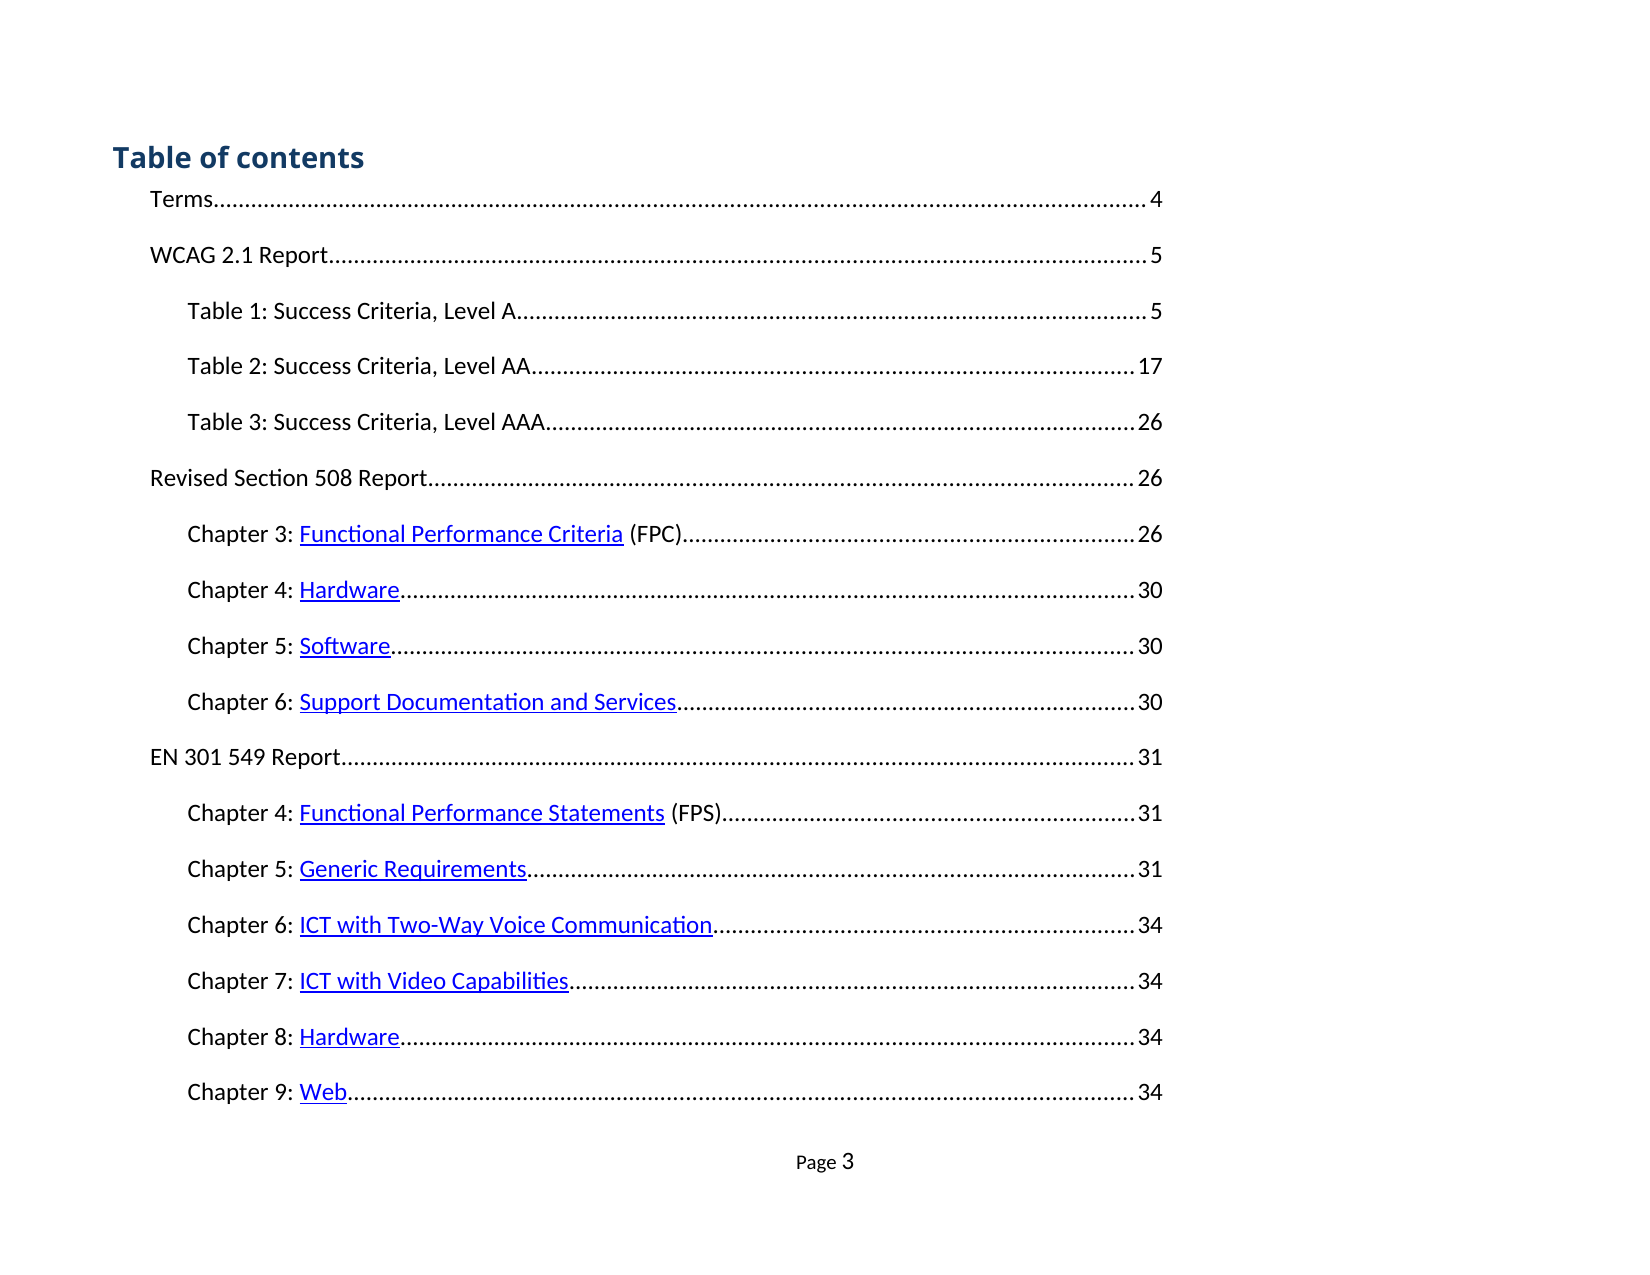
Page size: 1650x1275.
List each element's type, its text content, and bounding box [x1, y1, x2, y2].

text Terms 4 [150, 183, 1537, 214]
text Chapter 7: ICT with Video Capabilities 34 [187, 965, 1537, 995]
subtitle Table of contents [112, 137, 1537, 177]
text WCAG 2.1 Report 5 [150, 239, 1537, 269]
text Chapter 5: Software 30 [187, 630, 1537, 660]
text Chapter 4: Hardware 30 [187, 574, 1537, 604]
text Revised Section 508 Report 26 [150, 462, 1537, 493]
text Chapter 5: Generic Requirements 31 [187, 853, 1537, 884]
text Table 3: Success Criteria, Level AAA 26 [187, 406, 1537, 437]
text Chapter 8: Hardware 34 [187, 1021, 1537, 1051]
text Table 1: Success Criteria, Level A 5 [187, 295, 1537, 325]
text Chapter 6: ICT with Two-Way Voice Communication 34 [187, 909, 1537, 939]
text Table 2: Success Criteria, Level AA 17 [187, 351, 1537, 381]
text Chapter 6: Support Documentation and Services 30 [187, 686, 1537, 716]
text Chapter 9: Web 34 [187, 1076, 1537, 1107]
text EN 301 549 Report 31 [150, 741, 1537, 772]
text Chapter 3: Functional Performance Criteria (FPC) 26 [187, 518, 1537, 549]
text Chapter 4: Functional Performance Statements (FPS) 31 [187, 797, 1537, 828]
